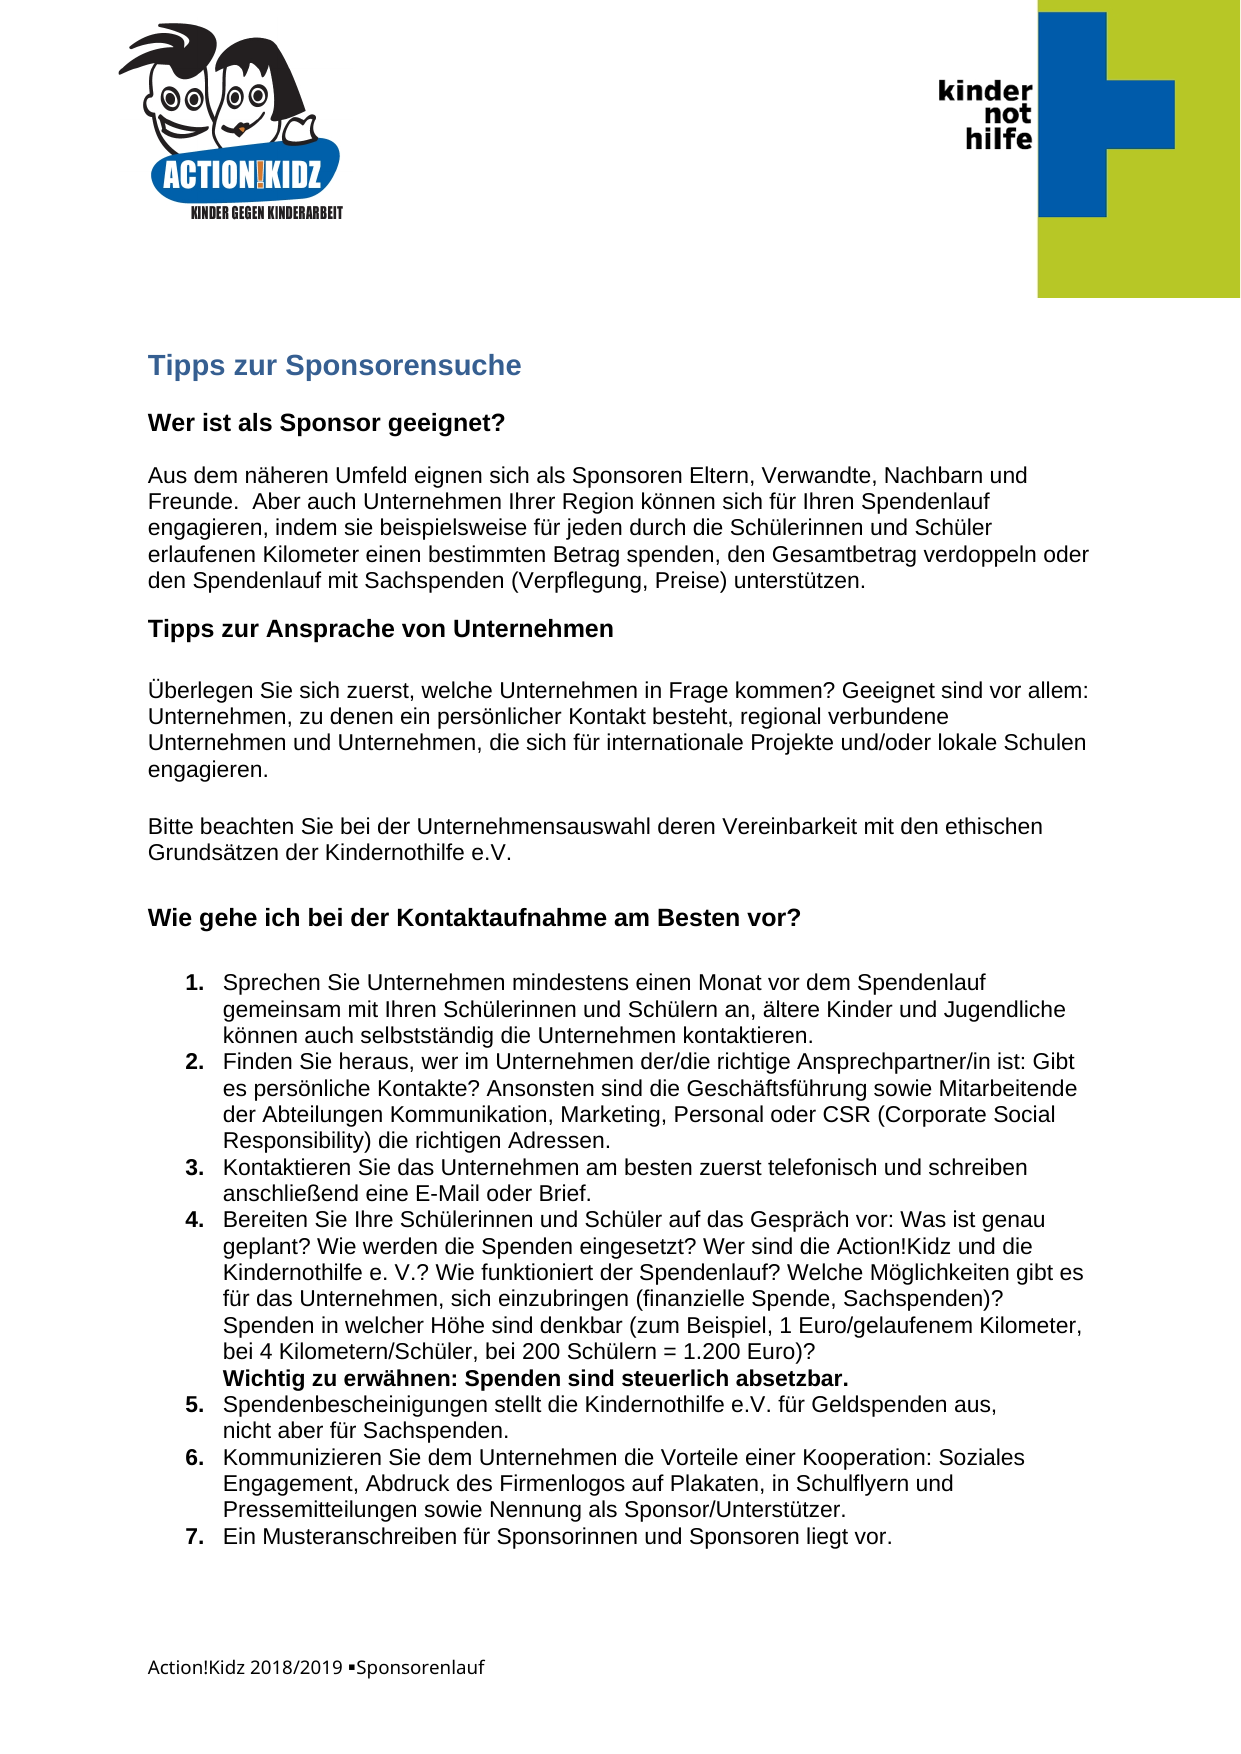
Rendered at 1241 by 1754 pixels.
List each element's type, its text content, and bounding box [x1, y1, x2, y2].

list Spendenbescheinigungen stellt die Kindernothilfe e.V. für Geldspenden aus, nicht aber für Sachspenden. [185, 1391, 1093, 1443]
text Aus dem näheren Umfeld eignen sich als Sponsoren Eltern, Verwandte, Nachbarn und Freunde. Aber auch Unternehmen Ihrer Region können sich für Ihren Spendenlauf engagieren, indem sie beispielsweise für jeden durch die Schülerinnen und Schüler erlaufenen Kilometer einen bestimmten Betrag spenden, den Gesamtbetrag verdoppeln oder den Spendenlauf mit Sachspenden (Verpflegung, Preise) unterstützen. [148, 462, 1093, 593]
list Bereiten Sie Ihre Schülerinnen und Schüler auf das Gespräch vor: Was ist genau geplant? Wie werden die Spenden eingesetzt? Wer sind die Action!Kidz und die Kindernothilfe e. V.? Wie funktioniert der Spendenlauf? Welche Möglichkeiten gibt es für das Unternehmen, sich einzubringen (finanzielle Spende, Sachspenden)? Spenden in welcher Höhe sind denkbar (zum Beispiel, 1 Euro/gelaufenem Kilometer, bei 4 Kilometern/Schüler, bei 200 Schülern = 1.200 Euro)? Wichtig zu erwähnen: Spenden sind steuerlich absetzbar. [185, 1206, 1093, 1391]
text Bitte beachten Sie bei der Unternehmensauswahl deren Vereinbarkeit mit den ethischen Grundsätzen der Kindernothilfe e.V. [148, 813, 1093, 865]
list Finden Sie heraus, wer im Unternehmen der/die richtige Ansprechpartner/in ist: Gibt es persönliche Kontakte? Ansonsten sind die Geschäftsführung sowie Mitarbeitende der Abteilungen Kommunikation, Marketing, Personal oder CSR (Corporate Social Responsibility) die richtigen Adressen. [185, 1048, 1093, 1154]
list Kontaktieren Sie das Unternehmen am besten zuerst telefonisch und schreiben anschließend eine E-Mail oder Brief. [185, 1154, 1093, 1206]
picture [935, 0, 1241, 298]
list Ein Musteranschreiben für Sponsorinnen und Sponsoren liegt vor. [185, 1523, 1093, 1549]
text Überlegen Sie sich zuerst, welche Unternehmen in Frage kommen? Geeignet sind vor allem: Unternehmen, zu denen ein persönlicher Kontakt besteht, regional verbundene Unternehmen und Unternehmen, die sich für internationale Projekte und/oder lokale Schulen engagieren. [148, 677, 1093, 782]
list Sprechen Sie Unternehmen mindestens einen Monat vor dem Spendenlauf gemeinsam mit Ihren Schülerinnen und Schülern an, ältere Kinder und Jugendliche können auch selbstständig die Unternehmen kontaktieren. [185, 969, 1093, 1048]
text Tipps zur Sponsorensuche [148, 207, 1093, 382]
list Kommunizieren Sie dem Unternehmen die Vorteile einer Kooperation: Soziales Engagement, Abdruck des Firmenlogos auf Plakaten, in Schulflyern und Pressemitteilungen sowie Nennung als Sponsor/Unterstützer. [185, 1443, 1093, 1523]
picture [118, 17, 353, 221]
text Wer ist als Sponsor geeignet? [148, 408, 1093, 437]
text Tipps zur Ansprache von Unternehmen [148, 614, 1093, 643]
text Wie gehe ich bei der Kontaktaufnahme am Besten vor? [148, 903, 1093, 932]
